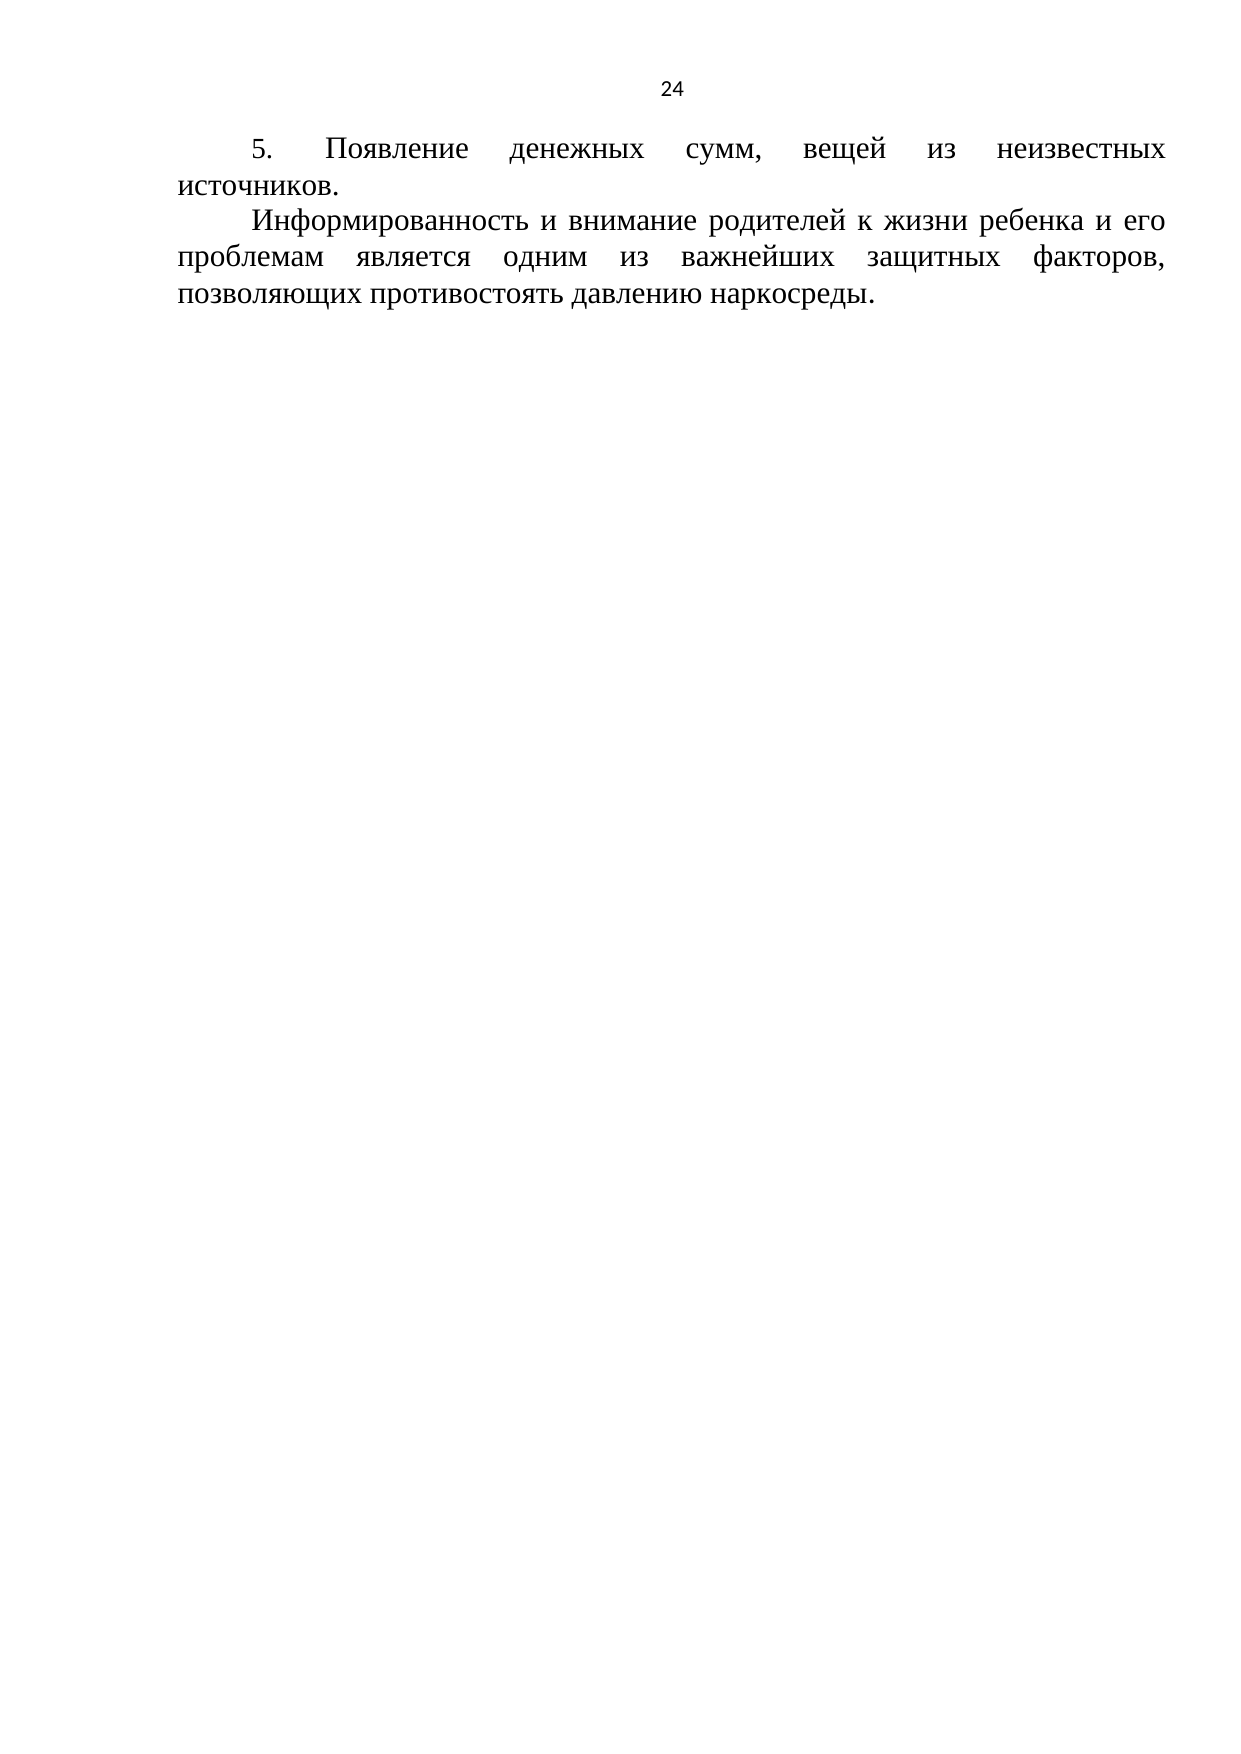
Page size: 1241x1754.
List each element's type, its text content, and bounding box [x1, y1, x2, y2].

list Появление денежных сумм, вещей из неизвестных источников. [177, 130, 1167, 202]
text Информированность и внимание родителей к жизни ребенка и его проблемам является одним из важнейших защитных факторов, позволяющих противостоять давлению наркосреды. [177, 202, 1167, 312]
